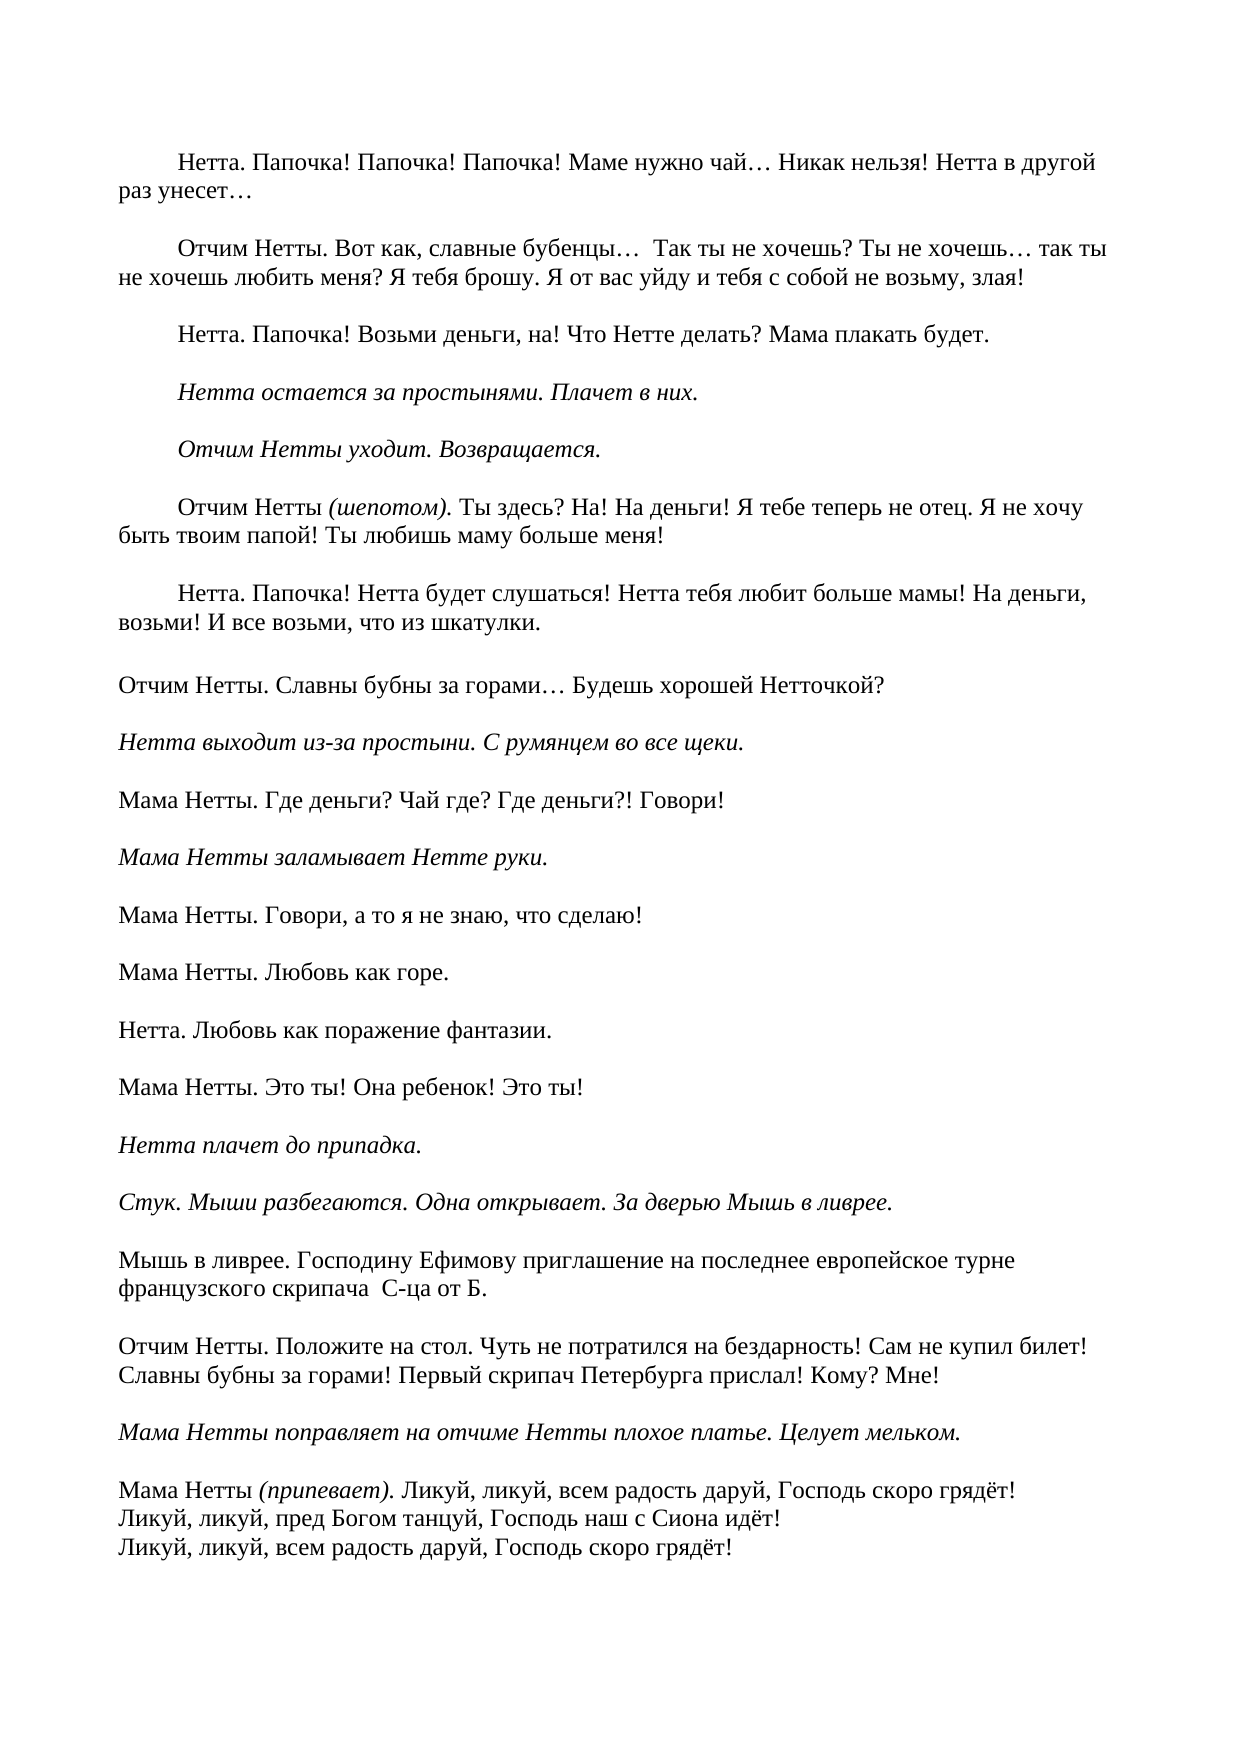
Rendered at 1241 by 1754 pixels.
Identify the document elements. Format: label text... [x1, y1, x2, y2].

text Отчим Нетты. Славны бубны за горами… Будешь хорошей Нетточкой? [118, 636, 1122, 698]
text Мама Нетты. Говори, а то я не знаю, что сделаю! [118, 900, 1122, 928]
text Нетта плачет до припадка. [118, 1130, 1122, 1158]
text Нетта. Любовь как поражение фантазии. [118, 1015, 1122, 1043]
text Нетта. Папочка! Возьми деньги, на! Что Нетте делать? Мама плакать будет. [118, 319, 1122, 348]
text Мама Нетты заламывает Нетте руки. [118, 842, 1122, 871]
text Мама Нетты. Где деньги? Чай где? Где деньги?! Говори! [118, 785, 1122, 813]
text Нетта. Папочка! Папочка! Папочка! Маме нужно чай… Никак нельзя! Нетта в другой раз унесет… [118, 147, 1122, 204]
text Отчим Нетты. Положите на стол. Чуть не потратился на бездарность! Сам не купил билет! Славны бубны за горами! Первый скрипач Петербурга прислал! Кому? Мне! [118, 1331, 1122, 1388]
text Отчим Нетты (шепотом). Ты здесь? На! На деньги! Я тебе теперь не отец. Я не хочу быть твоим папой! Ты любишь маму больше меня! [118, 492, 1122, 549]
text Мама Нетты. Любовь как горе. [118, 957, 1122, 986]
text Ликуй, ликуй, пред Богом танцуй, Господь наш с Сиона идёт! [118, 1503, 1122, 1532]
text Отчим Нетты. Вот как, славные бубенцы… Так ты не хочешь? Ты не хочешь… так ты не хочешь любить меня? Я тебя брошу. Я от вас уйду и тебя с собой не возьму, злая! [118, 233, 1122, 291]
text Нетта. Папочка! Нетта будет слушаться! Нетта тебя любит больше мамы! На деньги, возьми! И все возьми, что из шкатулки. [118, 578, 1122, 636]
text Нетта остается за простынями. Плачет в них. [118, 377, 1122, 406]
text Стук. Мыши разбегаются. Одна открывает. За дверью Мышь в ливрее. [118, 1187, 1122, 1216]
text Мама Нетты поправляет на отчиме Нетты плохое платье. Целует мельком. [118, 1417, 1122, 1446]
text Мышь в ливрее. Господину Ефимову приглашение на последнее европейское турне французского скрипача С-ца от Б. [118, 1245, 1122, 1302]
text Нетта выходит из-за простыни. С румянцем во все щеки. [118, 727, 1122, 756]
text Ликуй, ликуй, всем радость даруй, Господь скоро грядёт! [118, 1532, 1122, 1561]
text Мама Нетты. Это ты! Она ребенок! Это ты! [118, 1072, 1122, 1101]
text Отчим Нетты уходит. Возвращается. [118, 434, 1122, 463]
text Мама Нетты (припевает). Ликуй, ликуй, всем радость даруй, Господь скоро грядёт! [118, 1475, 1122, 1503]
